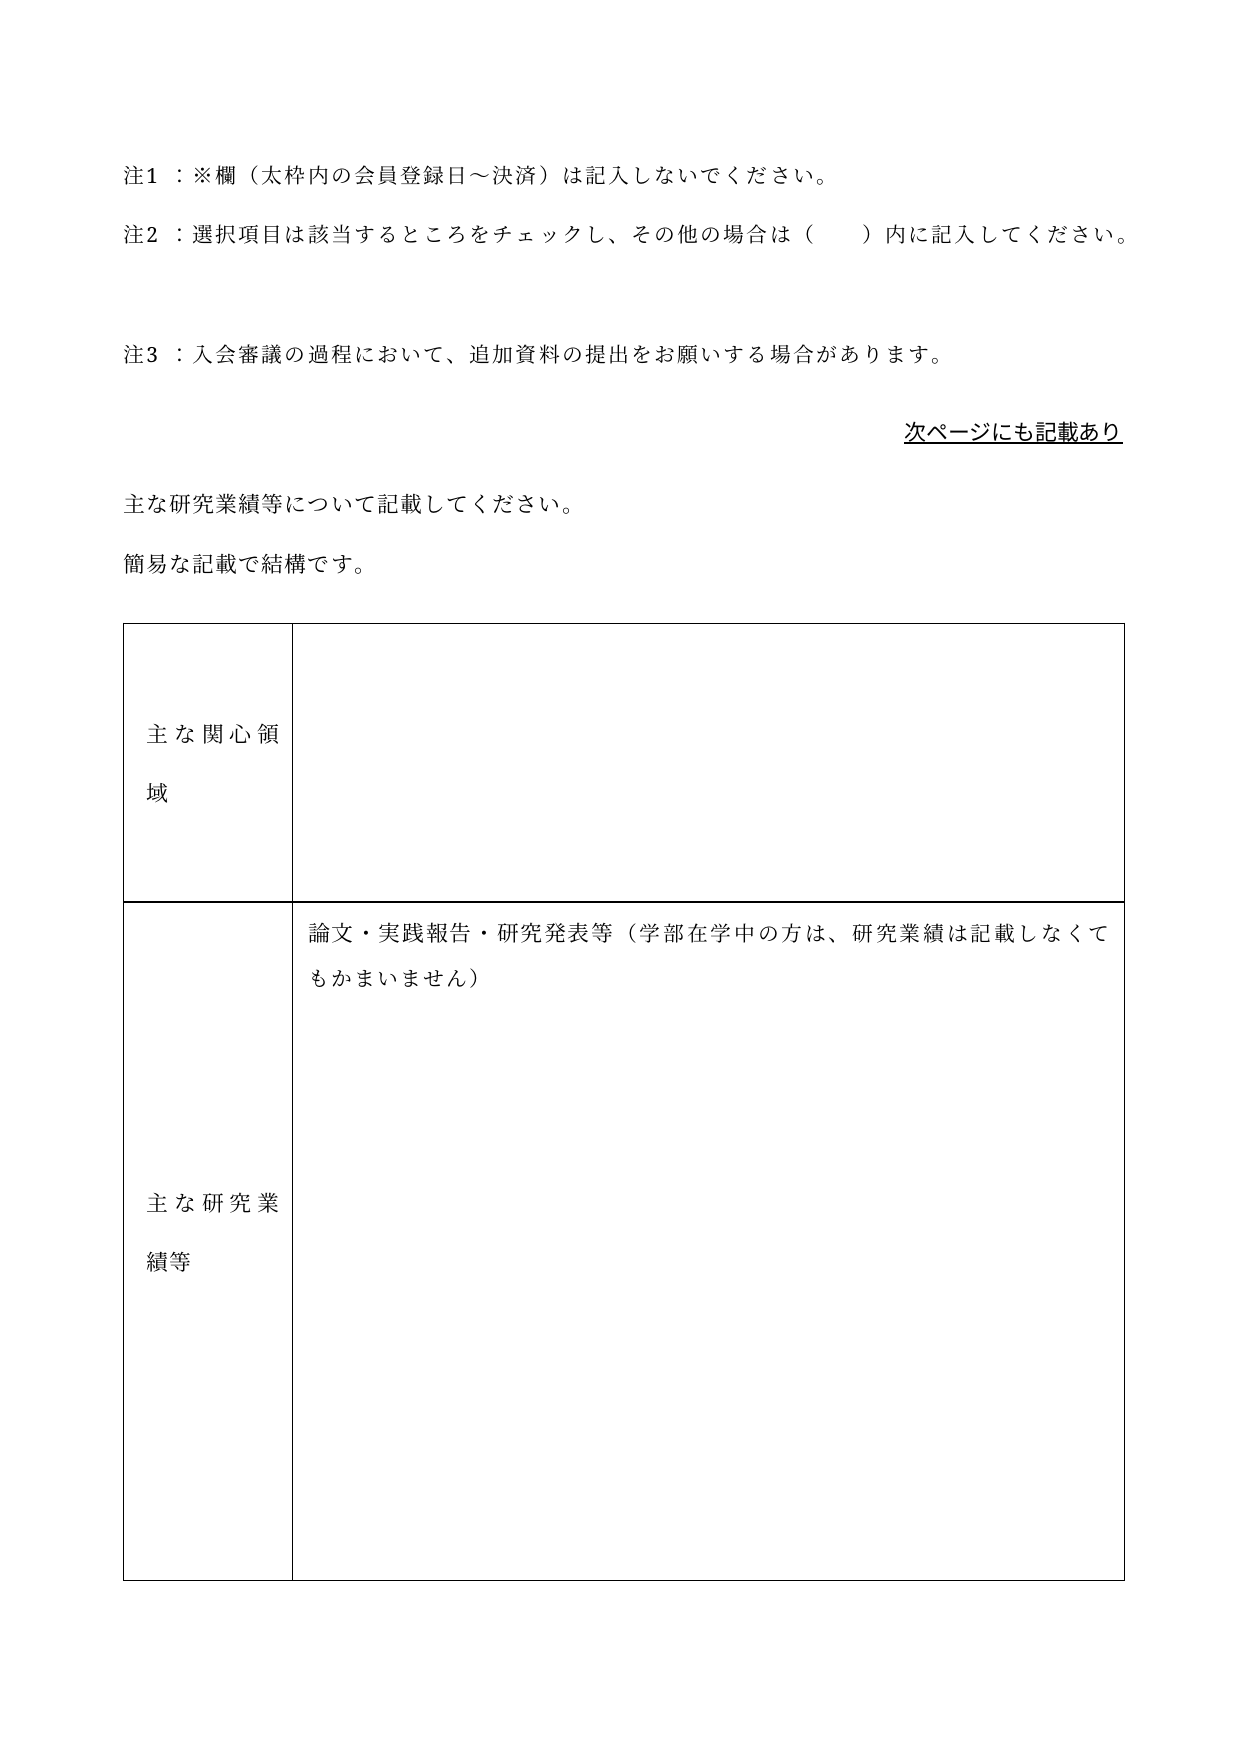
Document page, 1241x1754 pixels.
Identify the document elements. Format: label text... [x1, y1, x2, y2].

text 注2：選択項目は該当するところをチェックし、その他の場合は（ ）内に記入してください。 [123, 204, 1117, 309]
text 注3：入会審議の過程において、追加資料の提出をお願いする場合があります。 [123, 323, 1117, 383]
text 注1：※欄（太枠内の会員登録日～決済）は記入しないでください。 [123, 144, 1117, 204]
table_header [293, 624, 1124, 901]
table_cell 主な研究業績等 [124, 903, 292, 1580]
text 主な研究業績等について記載してください。 [123, 473, 1017, 533]
table_header 主な関心領域 [124, 624, 292, 901]
text 簡易な記載で結構です。 [123, 533, 1017, 593]
table_cell 論文・実践報告・研究発表等（学部在学中の方は、研究業績は記載しなくてもかまいません） [293, 903, 1124, 1580]
